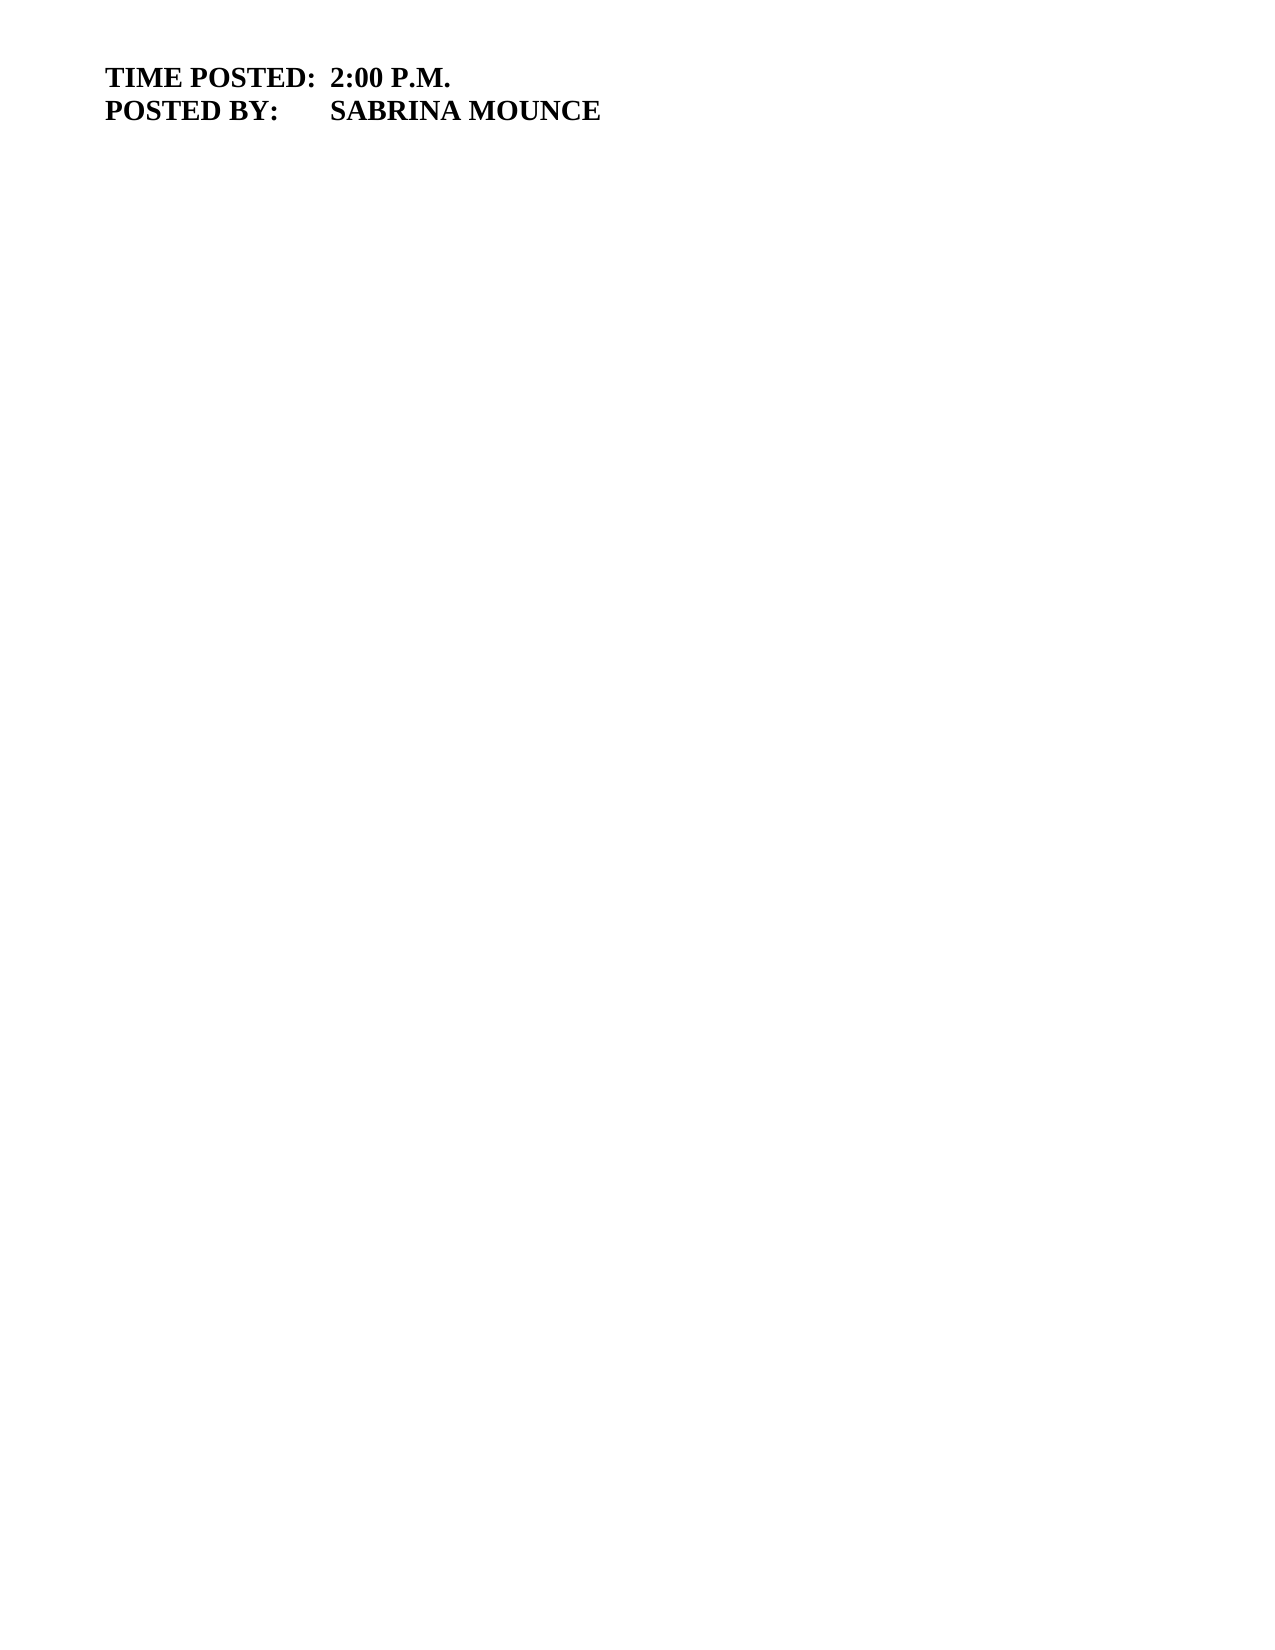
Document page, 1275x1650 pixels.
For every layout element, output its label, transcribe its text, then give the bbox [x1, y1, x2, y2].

text POSTED BY: SABRINA MOUNCE [105, 93, 1170, 127]
text TIME POSTED: 2:00 P.M. [105, 60, 1170, 93]
